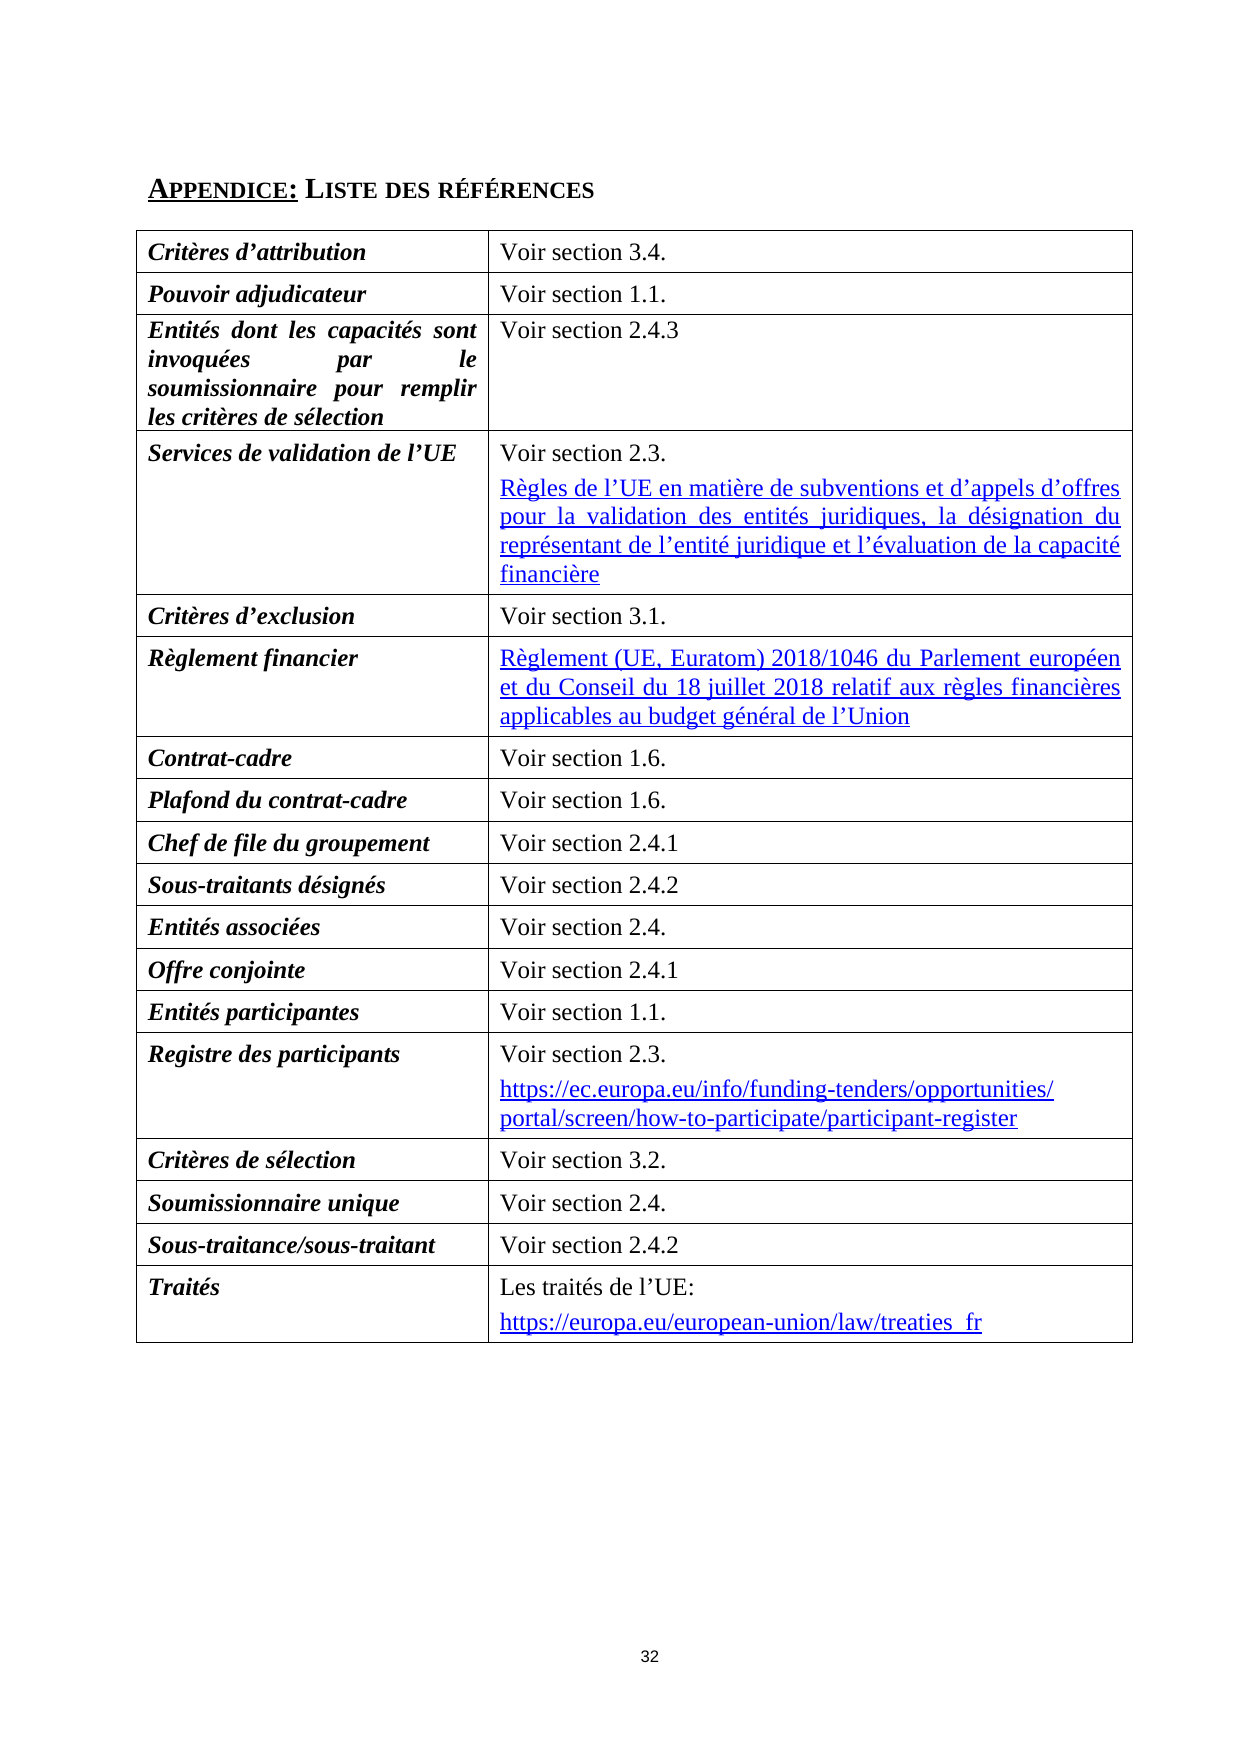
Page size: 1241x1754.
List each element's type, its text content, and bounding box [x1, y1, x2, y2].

table_cell Chef de file du groupement [137, 822, 488, 863]
table_cell Plafond du contrat-cadre [137, 779, 488, 821]
table_cell Voir section 2.4. [489, 906, 1132, 947]
table_cell Règlement financier [137, 637, 488, 736]
table_cell Voir section 2.3. Règles de l’UE en matière de subventions et d’appels d’offres pour la validation des entités juridiques, la désignation du représentant de l’entité juridique et l’évaluation de la capacité financière [489, 431, 1132, 594]
table_cell Registre des participants [137, 1033, 488, 1138]
table_cell Voir section 2.4.2 [489, 864, 1132, 905]
table_cell Entités participantes [137, 991, 488, 1032]
table_cell Voir section 2.4.1 [489, 822, 1132, 863]
table_cell Contrat-cadre [137, 737, 488, 778]
table_cell Voir section 1.6. [489, 779, 1132, 821]
table_cell Traités [137, 1266, 488, 1342]
table_cell Voir section 3.1. [489, 595, 1132, 636]
table_cell Voir section 2.4.2 [489, 1224, 1132, 1265]
table_cell Les traités de l’UE: https://europa.eu/european-union/law/treaties_fr [489, 1266, 1132, 1342]
table_header Critères d’attribution [137, 231, 488, 272]
table_cell Entités dont les capacités sont invoquées par le soumissionnaire pour remplir les critères de sélection [137, 315, 488, 430]
table_cell Pouvoir adjudicateur [137, 273, 488, 314]
table_cell Voir section 2.4.1 [489, 949, 1132, 990]
table_cell Critères d’exclusion [137, 595, 488, 636]
table_header Voir section 3.4. [489, 231, 1132, 272]
subtitle Appendice: Liste des références [148, 171, 1092, 205]
table_cell Voir section 1.1. [489, 273, 1132, 314]
table_cell Offre conjointe [137, 949, 488, 990]
table_cell Critères de sélection [137, 1139, 488, 1180]
table_cell Sous-traitance/sous-traitant [137, 1224, 488, 1265]
table_cell Voir section 1.1. [489, 991, 1132, 1032]
table_cell Services de validation de l’UE [137, 431, 488, 594]
table_cell Voir section 2.4. [489, 1181, 1132, 1223]
table_cell Voir section 1.6. [489, 737, 1132, 778]
table_cell Entités associées [137, 906, 488, 947]
table_cell Règlement (UE, Euratom) 2018/1046 du Parlement européen et du Conseil du 18 juillet 2018 relatif aux règles financières applicables au budget général de l’Union [489, 637, 1132, 736]
table_cell Sous-traitants désignés [137, 864, 488, 905]
table_cell Soumissionnaire unique [137, 1181, 488, 1223]
table_cell Voir section 3.2. [489, 1139, 1132, 1180]
table_cell Voir section 2.4.3 [489, 315, 1132, 430]
table_cell Voir section 2.3. https://ec.europa.eu/info/funding-tenders/opportunities/portal/screen/how-to-participate/participant-register [489, 1033, 1132, 1138]
